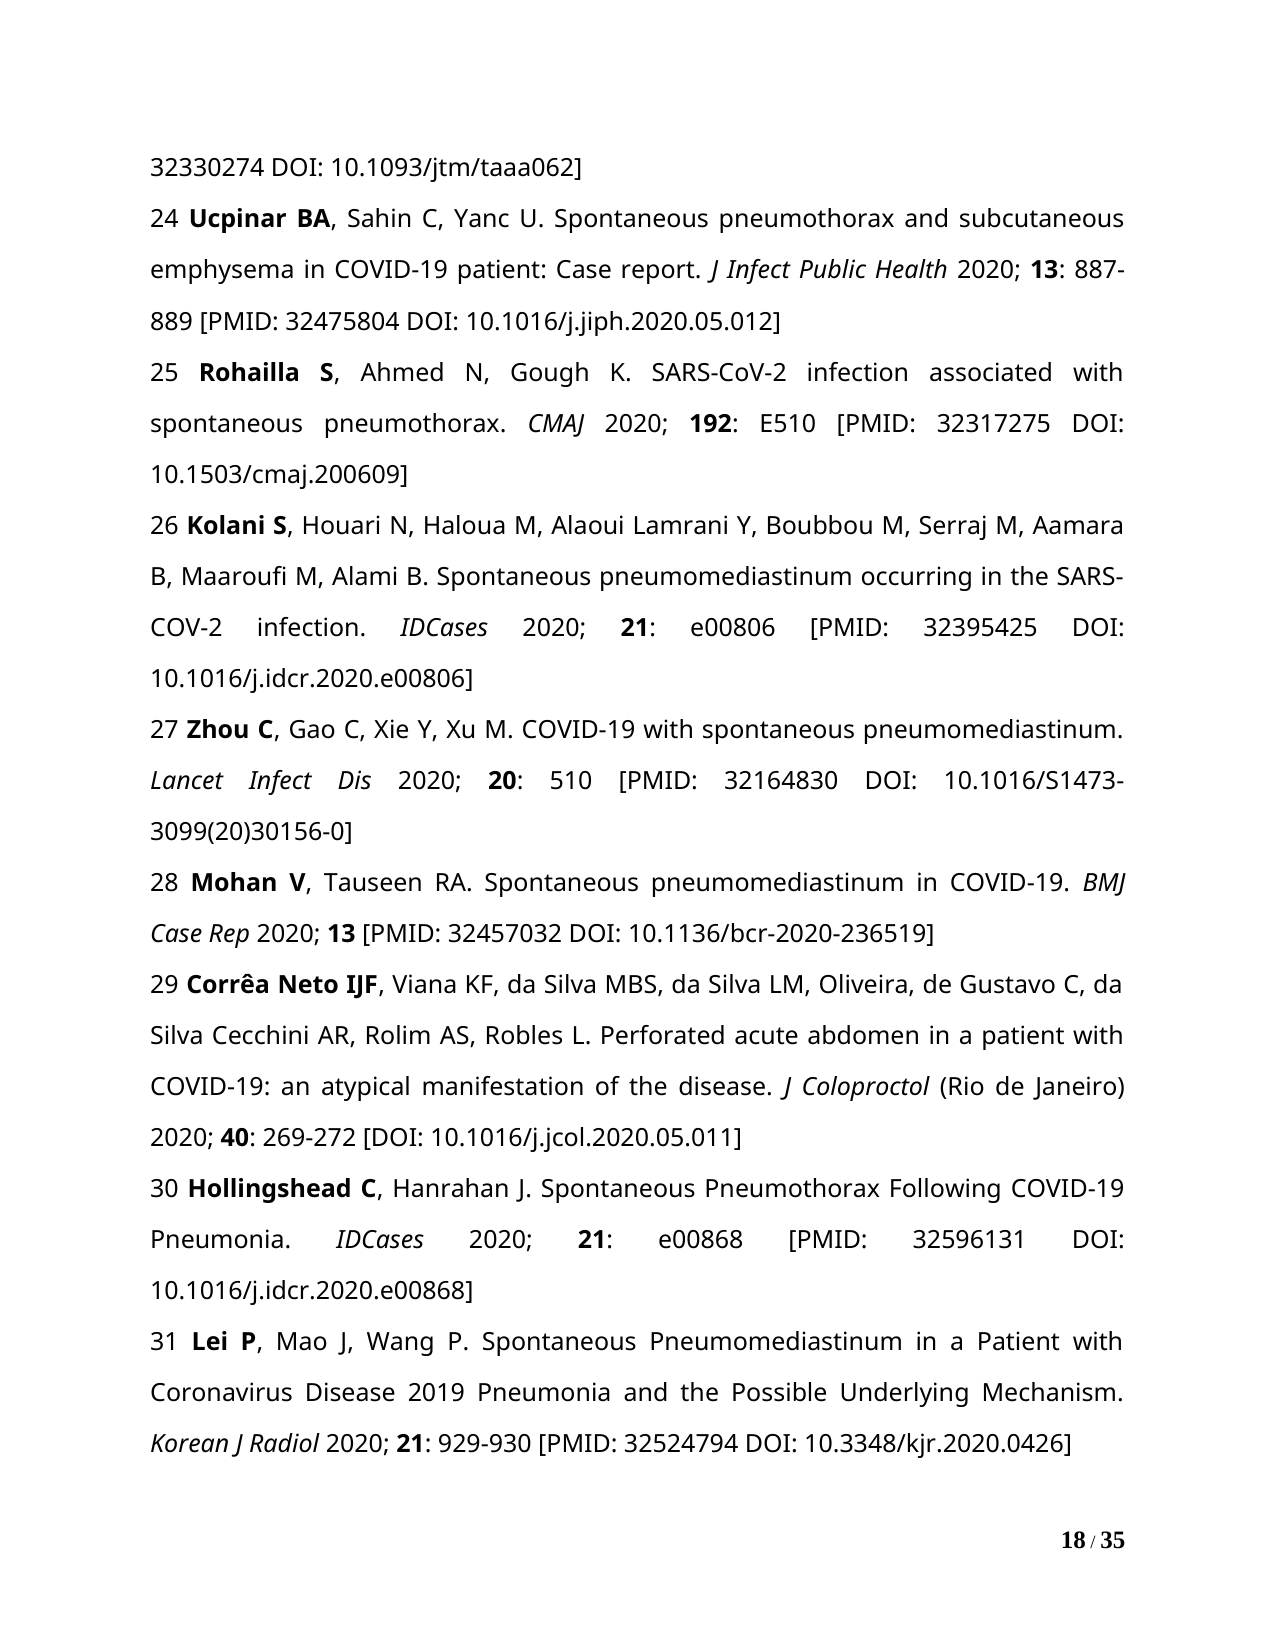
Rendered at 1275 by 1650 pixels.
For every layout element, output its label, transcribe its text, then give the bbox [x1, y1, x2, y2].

text 30 Hollingshead C, Hanrahan J. Spontaneous Pneumothorax Following COVID-19 Pneumonia. IDCases 2020; 21: e00868 [PMID: 32596131 DOI: 10.1016/j.idcr.2020.e00868] [150, 1171, 1125, 1307]
text 31 Lei P, Mao J, Wang P. Spontaneous Pneumomediastinum in a Patient with Coronavirus Disease 2019 Pneumonia and the Possible Underlying Mechanism. Korean J Radiol 2020; 21: 929-930 [PMID: 32524794 DOI: 10.3348/kjr.2020.0426] [150, 1324, 1125, 1460]
text 25 Rohailla S, Ahmed N, Gough K. SARS-CoV-2 infection associated with spontaneous pneumothorax. CMAJ 2020; 192: E510 [PMID: 32317275 DOI: 10.1503/cmaj.200609] [150, 354, 1125, 490]
text 24 Ucpinar BA, Sahin C, Yanc U. Spontaneous pneumothorax and subcutaneous emphysema in COVID-19 patient: Case report. J Infect Public Health 2020; 13: 887-889 [PMID: 32475804 DOI: 10.1016/j.jiph.2020.05.012] [150, 201, 1125, 337]
text 28 Mohan V, Tauseen RA. Spontaneous pneumomediastinum in COVID-19. BMJ Case Rep 2020; 13 [PMID: 32457032 DOI: 10.1136/bcr-2020-236519] [150, 864, 1125, 950]
text 29 Corrêa Neto IJF, Viana KF, da Silva MBS, da Silva LM, Oliveira, de Gustavo C, da Silva Cecchini AR, Rolim AS, Robles L. Perforated acute abdomen in a patient with COVID-19: an atypical manifestation of the disease. J Coloproctol (Rio de Janeiro) 2020; 40: 269-272 [DOI: 10.1016/j.jcol.2020.05.011] [150, 967, 1125, 1154]
text 26 Kolani S, Houari N, Haloua M, Alaoui Lamrani Y, Boubbou M, Serraj M, Aamara B, Maaroufi M, Alami B. Spontaneous pneumomediastinum occurring in the SARS-COV-2 infection. IDCases 2020; 21: e00806 [PMID: 32395425 DOI: 10.1016/j.idcr.2020.e00806] [150, 507, 1125, 694]
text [150, 150, 1125, 184]
text 27 Zhou C, Gao C, Xie Y, Xu M. COVID-19 with spontaneous pneumomediastinum. Lancet Infect Dis 2020; 20: 510 [PMID: 32164830 DOI: 10.1016/S1473-3099(20)30156-0] [150, 711, 1125, 848]
